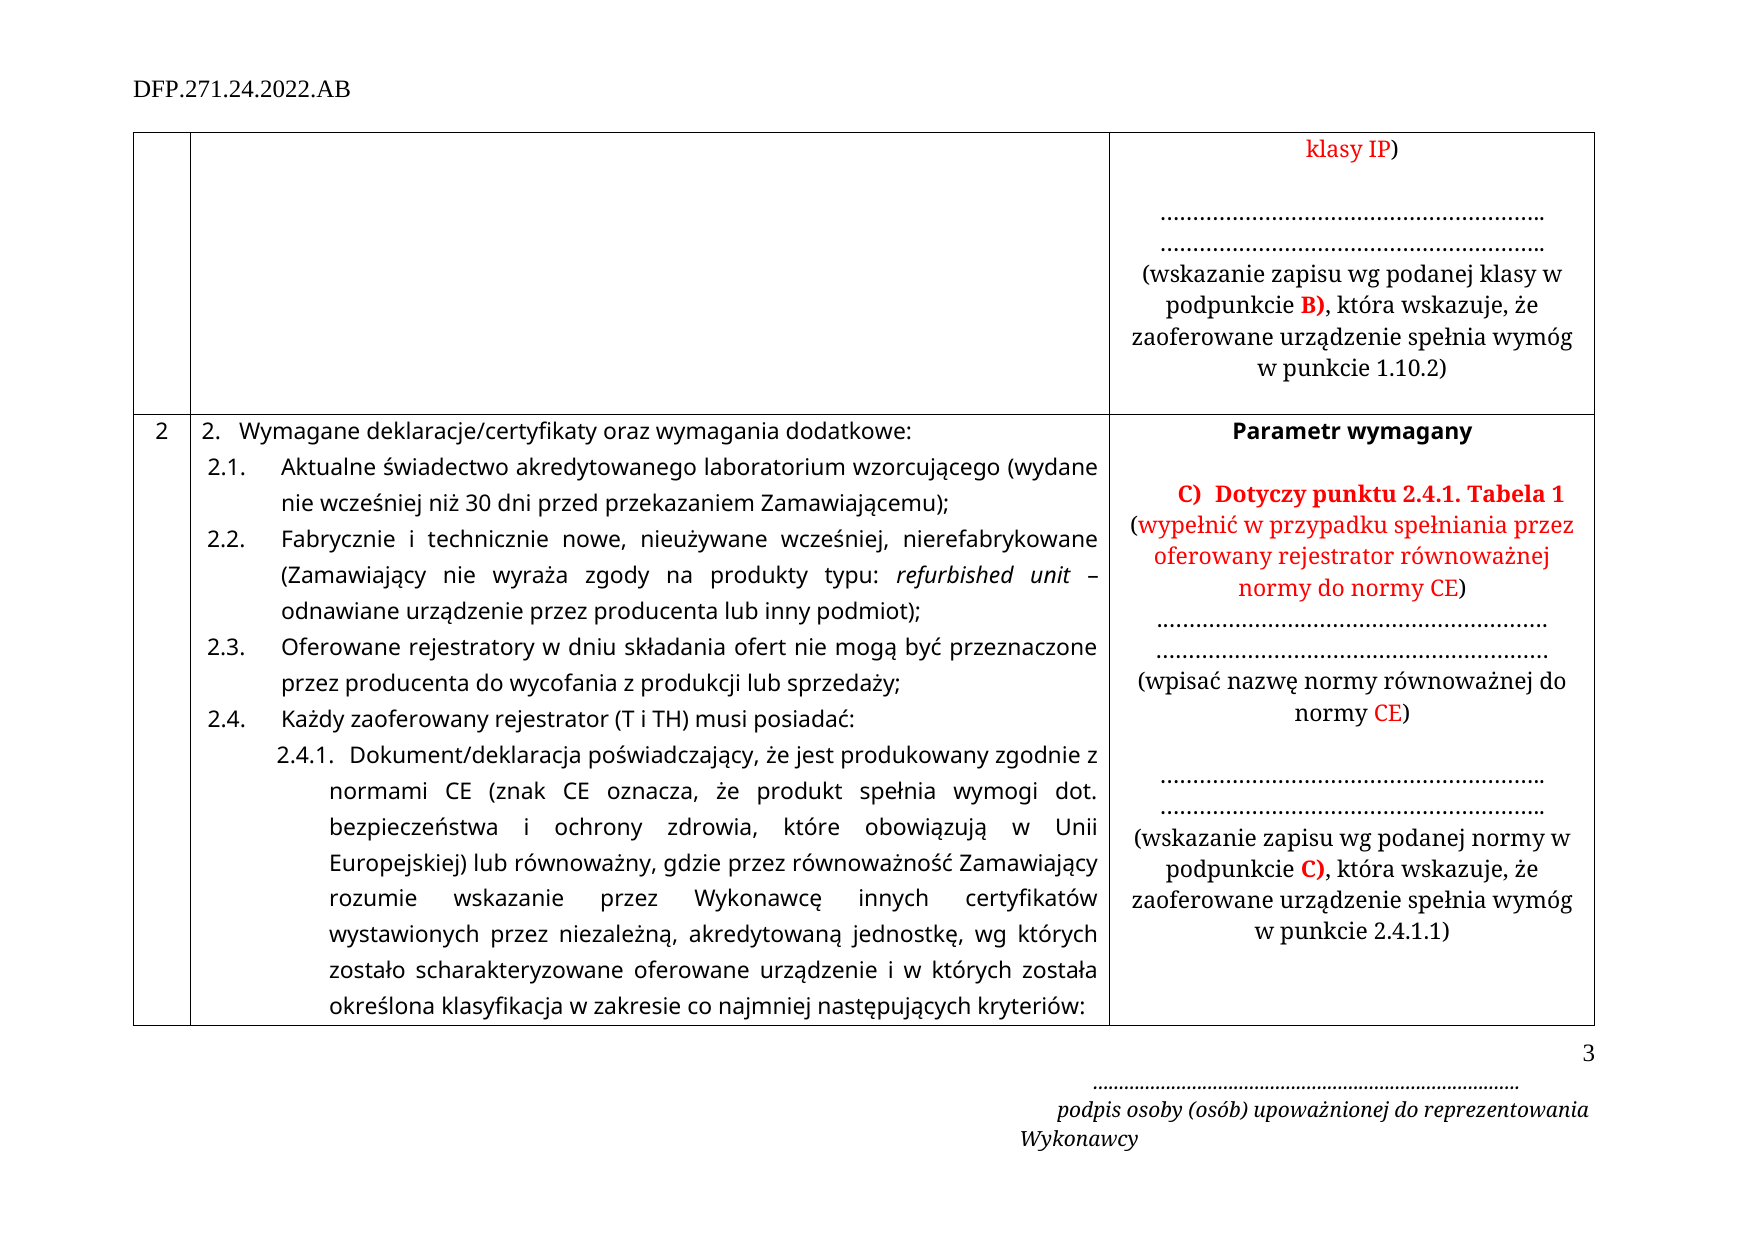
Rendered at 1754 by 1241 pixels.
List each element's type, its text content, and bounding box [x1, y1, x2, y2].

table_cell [1110, 133, 1594, 414]
table_cell 1 [134, 133, 190, 414]
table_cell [191, 415, 1109, 1025]
table_cell 2 [134, 415, 190, 1025]
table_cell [191, 133, 1109, 414]
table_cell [1110, 415, 1594, 1025]
